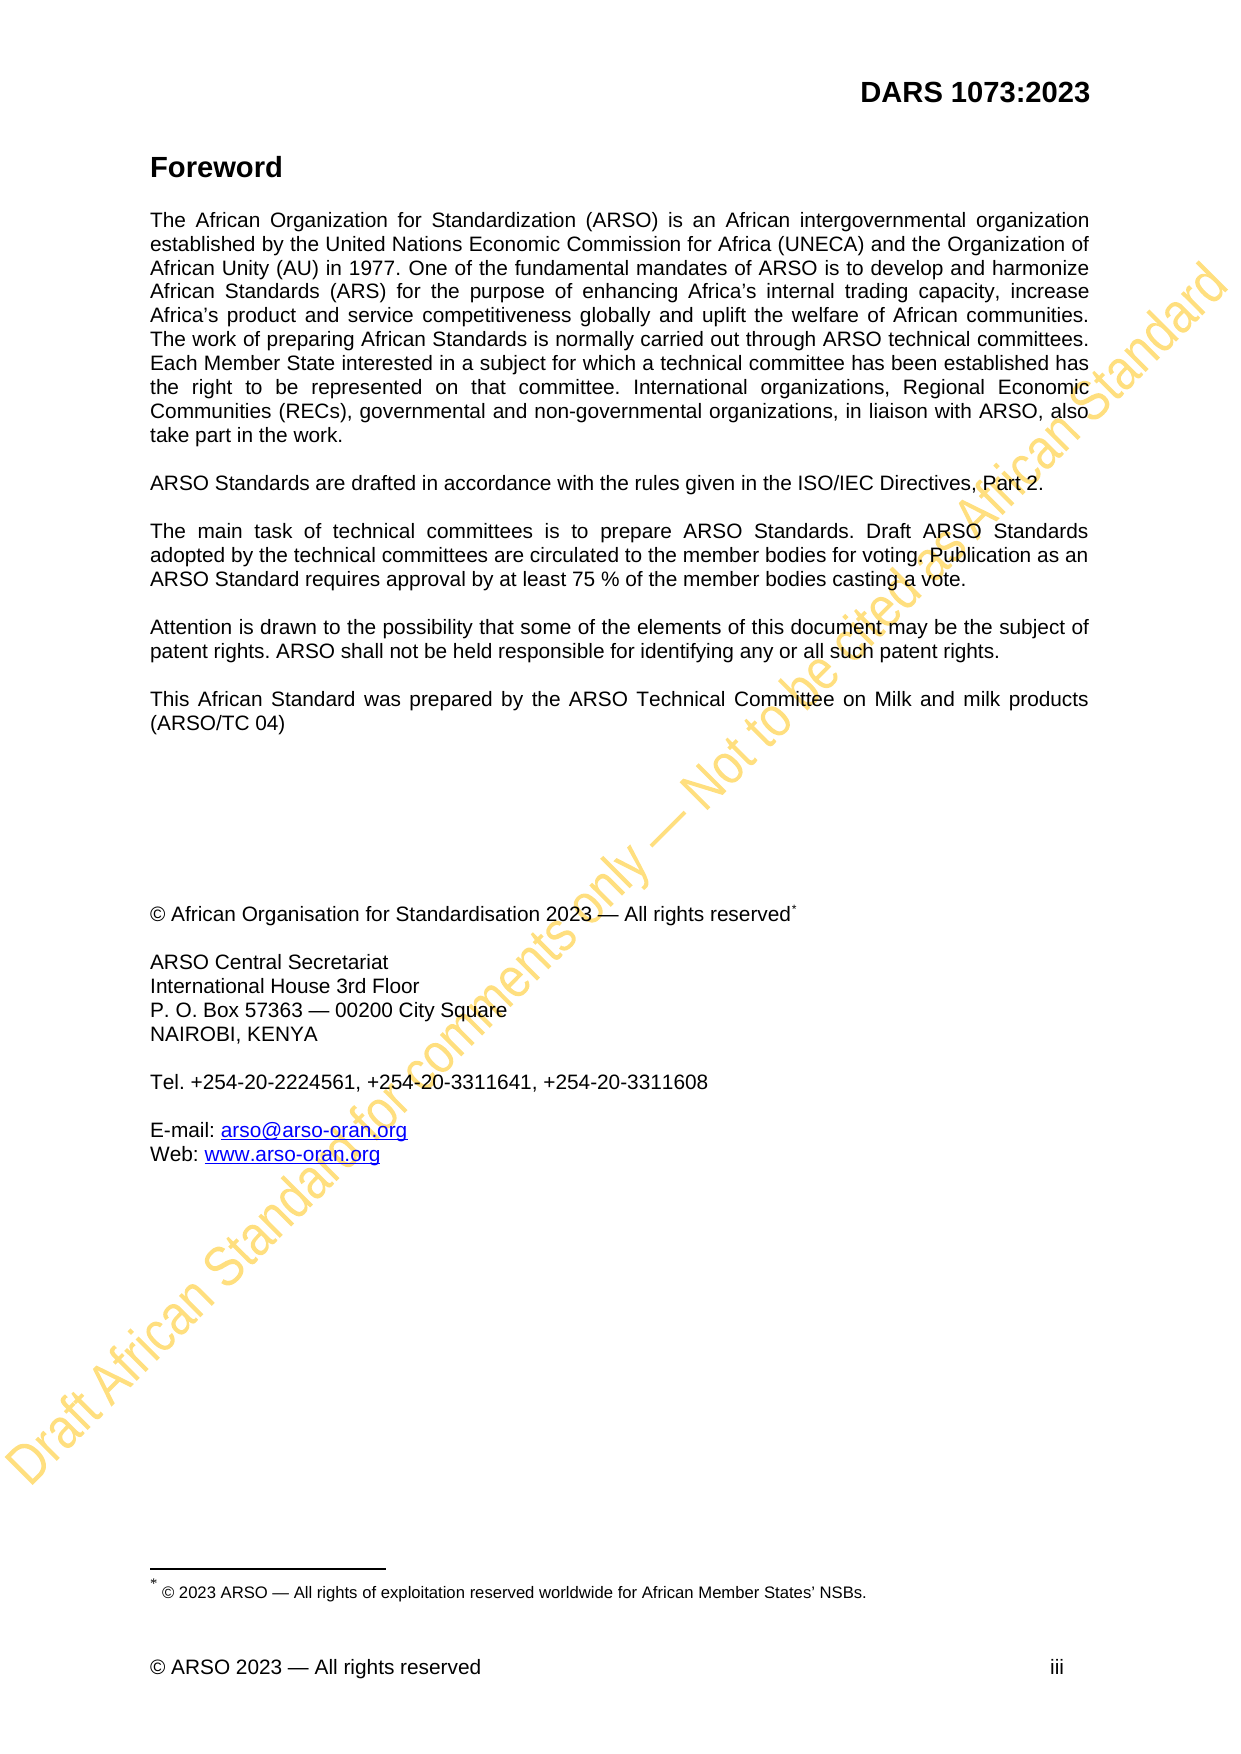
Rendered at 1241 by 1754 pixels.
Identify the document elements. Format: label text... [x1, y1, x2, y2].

text The African Organization for Standardization (ARSO) is an African intergovernmental organization established by the United Nations Economic Commission for Africa (UNECA) and the Organization of African Unity (AU) in 1977. One of the fundamental mandates of ARSO is to develop and harmonize African Standards (ARS) for the purpose of enhancing Africa’s internal trading capacity, increase Africa’s product and service competitiveness globally and uplift the welfare of African communities. The work of preparing African Standards is normally carried out through ARSO technical committees. Each Member State interested in a subject for which a technical committee has been established has the right to be represented on that committee. International organizations, Regional Economic Communities (RECs), governmental and non-governmental organizations, in liaison with ARSO, also take part in the work. [150, 207, 1090, 447]
text International House 3rd Floor [150, 974, 1090, 998]
text This African Standard was prepared by the ARSO Technical Committee on Milk and milk products (ARSO/TC 04) [150, 687, 1090, 734]
subtitle Foreword [150, 150, 1090, 183]
text Tel. +254-20-2224561, +254-20-3311641, +254-20-3311608 [150, 1070, 1090, 1094]
text P. O. Box 57363 — 00200 City Square [150, 998, 1090, 1022]
text ARSO Standards are drafted in accordance with the rules given in the ISO/IEC Directives, Part 2. [150, 471, 1090, 495]
text E-mail: arso@arso-oran.org [150, 1118, 1090, 1142]
text ARSO Central Secretariat [150, 950, 1090, 974]
text The main task of technical committees is to prepare ARSO Standards. Draft ARSO Standards adopted by the technical committees are circulated to the member bodies for voting. Publication as an ARSO Standard requires approval by at least 75 % of the member bodies casting a vote. [150, 519, 1090, 591]
text NAIROBI, KENYA [150, 1022, 1090, 1046]
text © African Organisation for Standardisation 2023 — All rights reserved* [150, 902, 1090, 926]
text Attention is drawn to the possibility that some of the elements of this document may be the subject of patent rights. ARSO shall not be held responsible for identifying any or all such patent rights. [150, 615, 1090, 663]
text Web: www.arso-oran.org [150, 1142, 1090, 1166]
